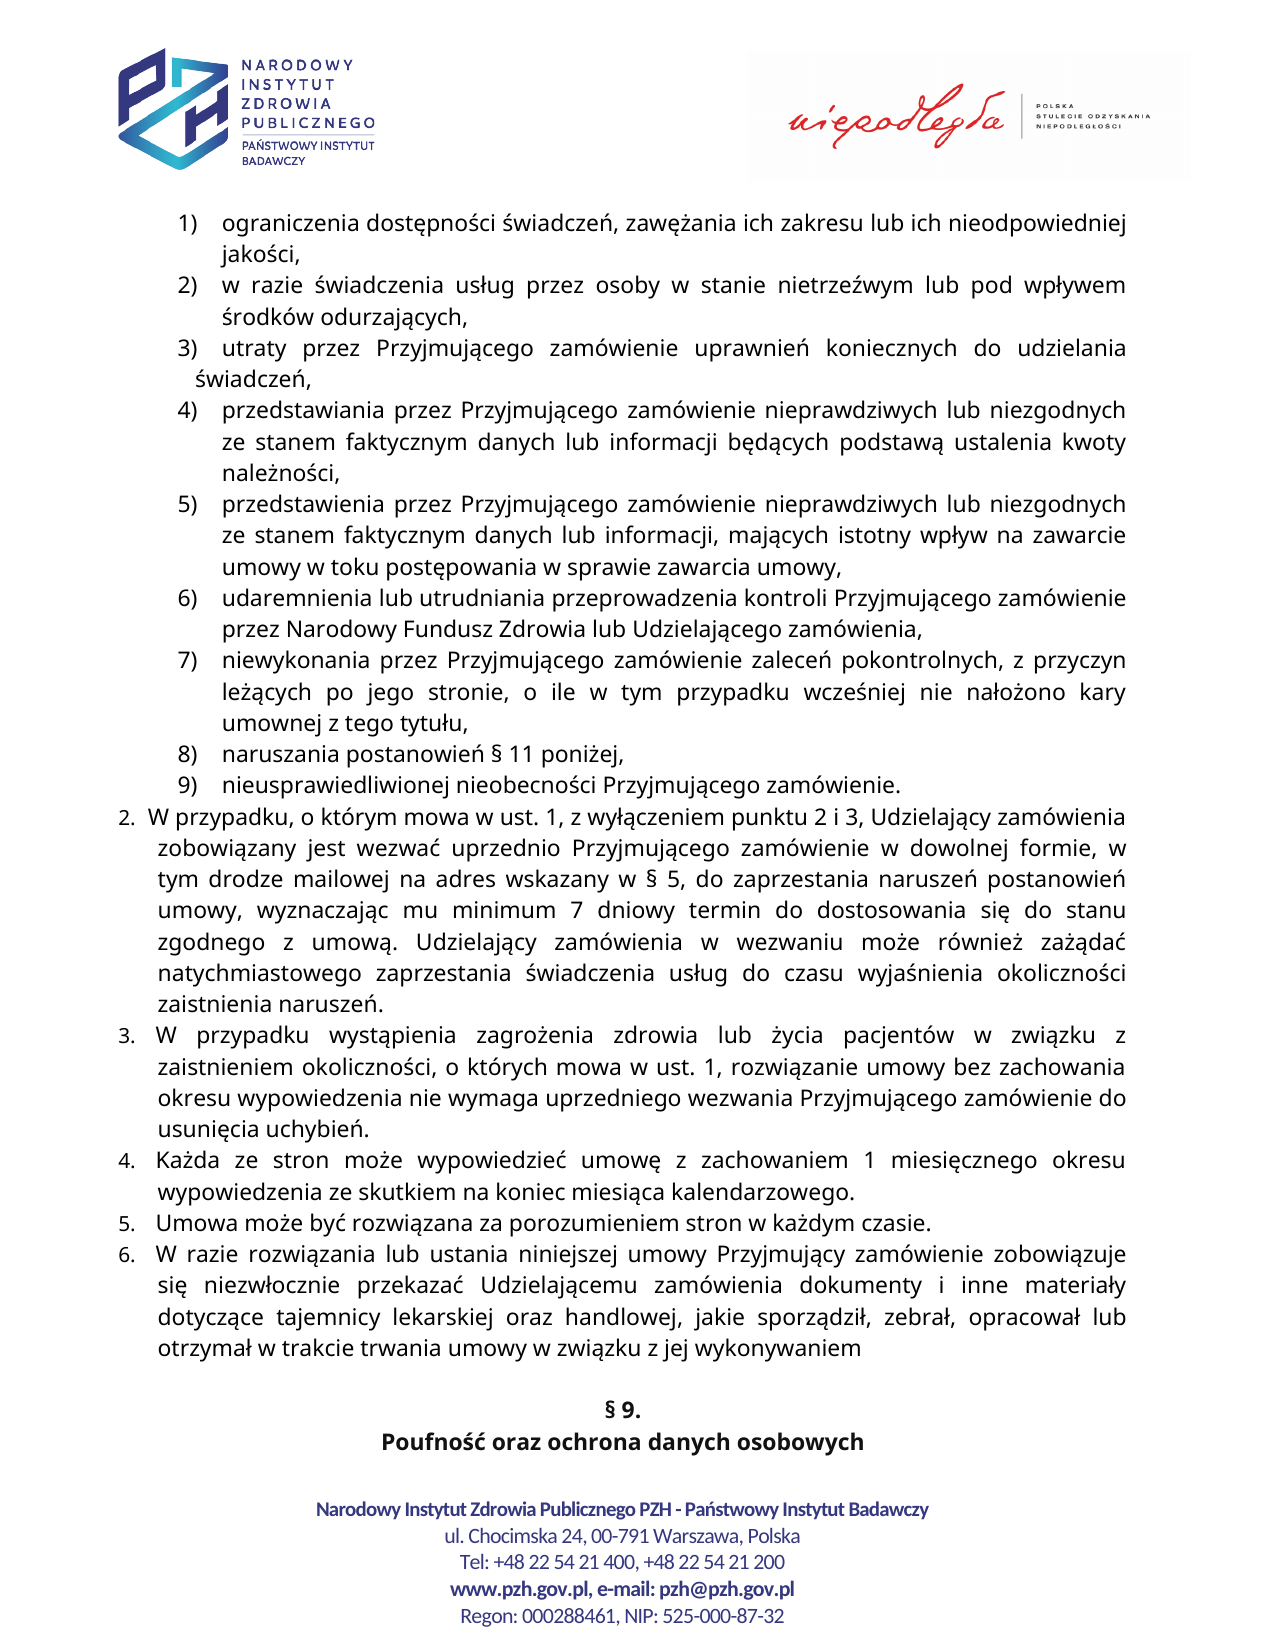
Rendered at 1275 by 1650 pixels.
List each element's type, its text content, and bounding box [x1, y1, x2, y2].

list niewykonania przez Przyjmującego zamówienie zaleceń pokontrolnych, z przyczyn leżących po jego stronie, o ile w tym przypadku wcześniej nie nałożono kary umownej z tego tytułu, [177, 644, 1127, 738]
list Każda ze stron może wypowiedzieć umowę z zachowaniem 1 miesięcznego okresu wypowiedzenia ze skutkiem na koniec miesiąca kalendarzowego. [118, 1144, 1127, 1207]
list W razie rozwiązania lub ustania niniejszej umowy Przyjmujący zamówienie zobowiązuje się niezwłocznie przekazać Udzielającemu zamówienia dokumenty i inne materiały dotyczące tajemnicy lekarskiej oraz handlowej, jakie sporządził, zebrał, opracował lub otrzymał w trakcie trwania umowy w związku z jej wykonywaniem [118, 1238, 1127, 1363]
text § 9. [118, 1394, 1127, 1426]
list ograniczenia dostępności świadczeń, zawężania ich zakresu lub ich nieodpowiedniej jakości, [177, 207, 1127, 269]
list udaremnienia lub utrudniania przeprowadzenia kontroli Przyjmującego zamówienie przez Narodowy Fundusz Zdrowia lub Udzielającego zamówienia, [177, 582, 1127, 644]
list utraty przez Przyjmującego zamówienie uprawnień koniecznych do udzielania świadczeń, [177, 332, 1127, 394]
list przedstawiania przez Przyjmującego zamówienie nieprawdziwych lub niezgodnych ze stanem faktycznym danych lub informacji będących podstawą ustalenia kwoty należności, [177, 394, 1127, 488]
list w razie świadczenia usług przez osoby w stanie nietrzeźwym lub pod wpływem środków odurzających, [177, 269, 1127, 332]
list W przypadku, o którym mowa w ust. 1, z wyłączeniem punktu 2 i 3, Udzielający zamówienia zobowiązany jest wezwać uprzednio Przyjmującego zamówienie w dowolnej formie, w tym drodze mailowej na adres wskazany w § 5, do zaprzestania naruszeń postanowień umowy, wyznaczając mu minimum 7 dniowy termin do dostosowania się do stanu zgodnego z umową. Udzielający zamówienia w wezwaniu może również zażądać natychmiastowego zaprzestania świadczenia usług do czasu wyjaśnienia okoliczności zaistnienia naruszeń. [118, 801, 1127, 1019]
picture [118, 47, 375, 170]
text Poufność oraz ochrona danych osobowych [118, 1426, 1127, 1457]
list nieusprawiedliwionej nieobecności Przyjmującego zamówienie. [177, 769, 1127, 801]
picture [746, 50, 1192, 182]
list Umowa może być rozwiązana za porozumieniem stron w każdym czasie. [118, 1207, 1127, 1238]
list przedstawienia przez Przyjmującego zamówienie nieprawdziwych lub niezgodnych ze stanem faktycznym danych lub informacji, mających istotny wpływ na zawarcie umowy w toku postępowania w sprawie zawarcia umowy, [177, 488, 1127, 582]
list W przypadku wystąpienia zagrożenia zdrowia lub życia pacjentów w związku z zaistnieniem okoliczności, o których mowa w ust. 1, rozwiązanie umowy bez zachowania okresu wypowiedzenia nie wymaga uprzedniego wezwania Przyjmującego zamówienie do usunięcia uchybień. [118, 1019, 1127, 1144]
list naruszania postanowień § 11 poniżej, [177, 738, 1127, 769]
